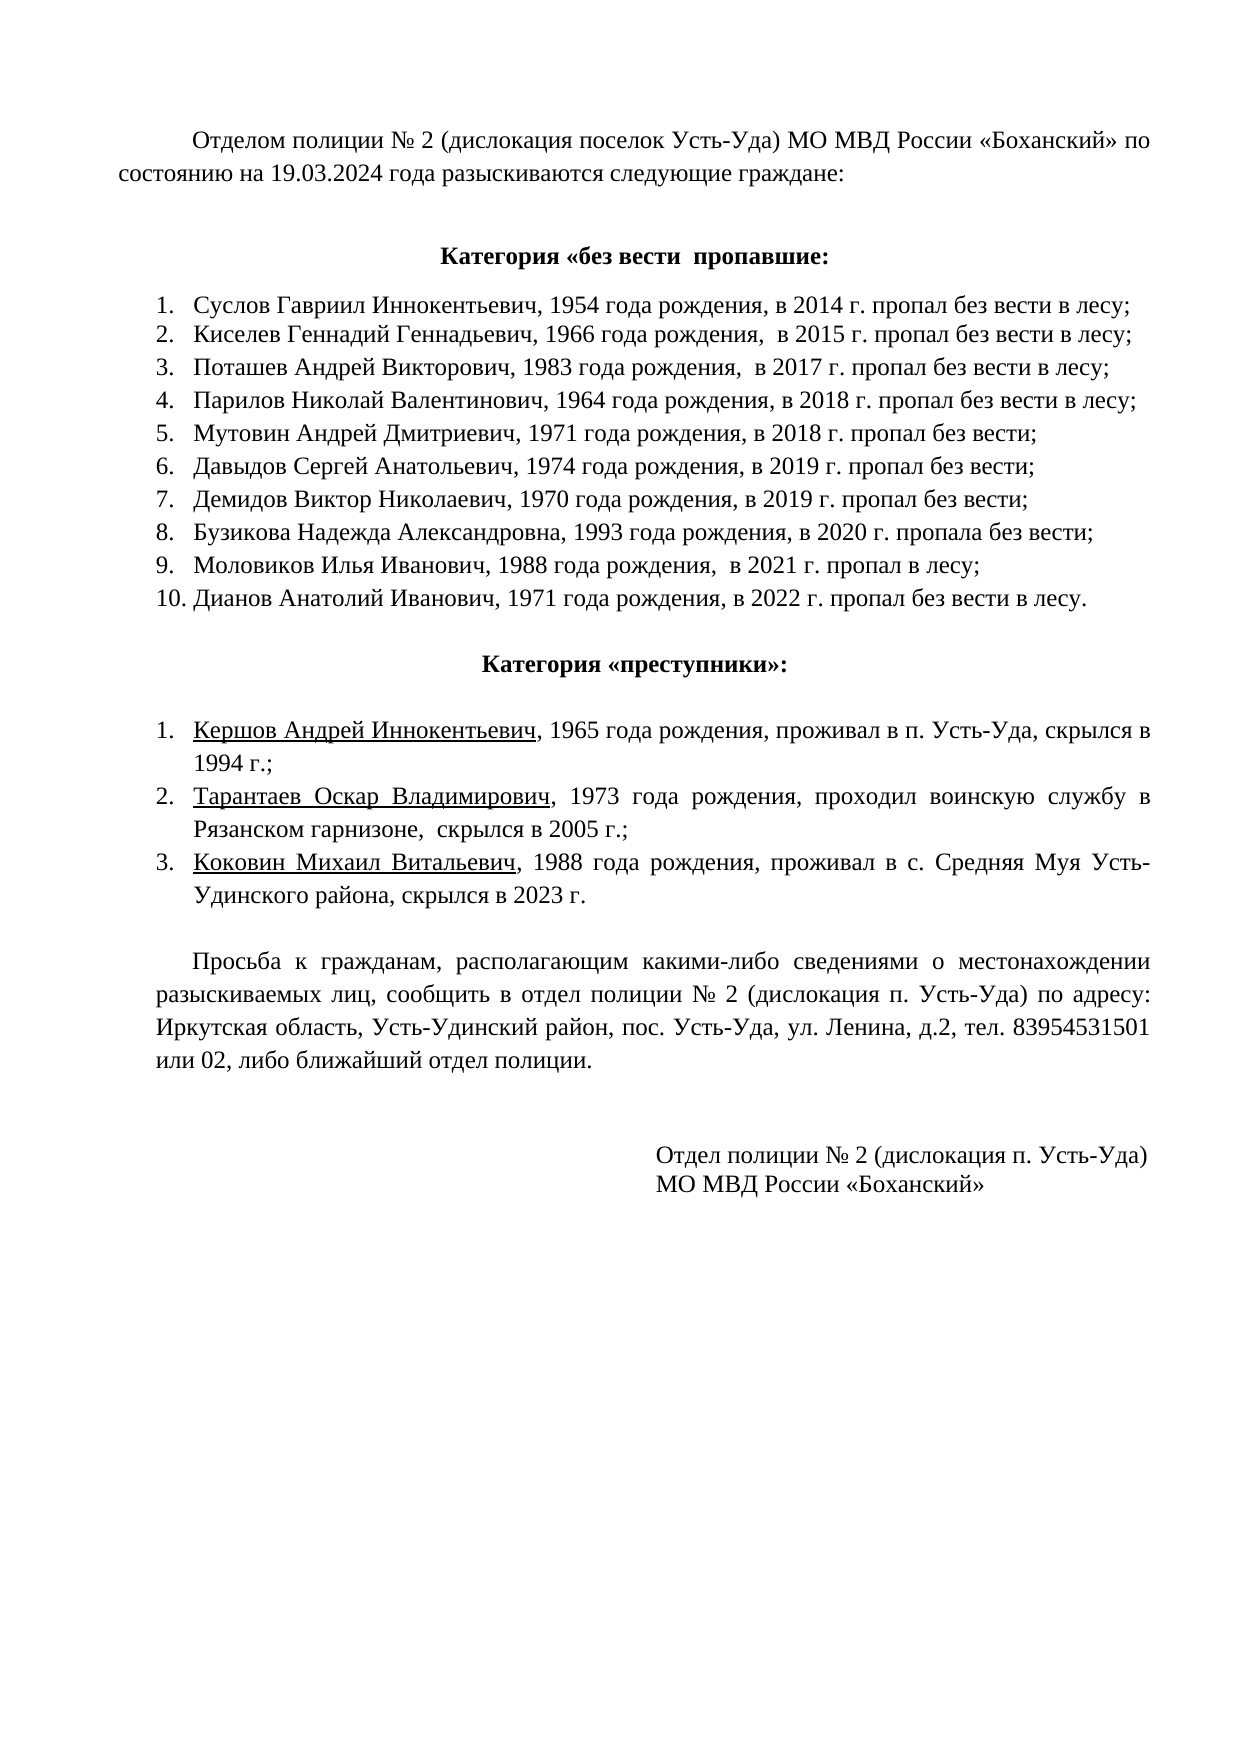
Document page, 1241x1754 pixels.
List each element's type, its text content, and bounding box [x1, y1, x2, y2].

list Мутовин Андрей Дмитриевич, 1971 года рождения, в 2018 г. пропал без вести; [156, 418, 1152, 447]
text Отделом полиции № 2 (дислокация поселок Усть-Уда) МО МВД России «Боханский» по состоянию на 19.03.2024 года разыскиваются следующие граждане: [118, 125, 1152, 187]
list Демидов Виктор Николаевич, 1970 года рождения, в 2019 г. пропал без вести; [156, 484, 1152, 513]
text Отдел полиции № 2 (дислокация п. Усть-Уда) [118, 1140, 1152, 1169]
list Киселев Геннадий Геннадьевич, 1966 года рождения, в 2015 г. пропал без вести в лесу; [156, 319, 1152, 348]
list Коковин Михаил Витальевич, 1988 года рождения, проживал в с. Средняя Муя Усть-Удинского района, скрылся в 2023 г. [156, 847, 1152, 909]
list Суслов Гавриил Иннокентьевич, 1954 года рождения, в 2014 г. пропал без вести в лесу; [156, 290, 1152, 319]
list Тарантаев Оскар Владимирович, 1973 года рождения, проходил воинскую службу в Рязанском гарнизоне, скрылся в 2005 г.; [156, 781, 1152, 843]
list Бузикова Надежда Александровна, 1993 года рождения, в 2020 г. пропала без вести; [156, 517, 1152, 546]
list Кершов Андрей Иннокентьевич, 1965 года рождения, проживал в п. Усть-Уда, скрылся в 1994 г.; [156, 715, 1152, 777]
list Дианов Анатолий Иванович, 1971 года рождения, в 2022 г. пропал без вести в лесу. [156, 583, 1152, 612]
text Категория «без вести пропавшие: [118, 241, 1152, 269]
text Просьба к гражданам, располагающим какими-либо сведениями о местонахождении разыскиваемых лиц, сообщить в отдел полиции № 2 (дислокация п. Усть-Уда) по адресу: Иркутская область, Усть-Удинский район, пос. Усть-Уда, ул. Ленина, д.2, тел. 83954531501 или 02, либо ближайший отдел полиции. [156, 946, 1152, 1074]
text МО МВД России «Боханский» [118, 1169, 1152, 1198]
list Давыдов Сергей Анатольевич, 1974 года рождения, в 2019 г. пропал без вести; [156, 451, 1152, 480]
list Парилов Николай Валентинович, 1964 года рождения, в 2018 г. пропал без вести в лесу; [156, 385, 1152, 414]
list Моловиков Илья Иванович, 1988 года рождения, в 2021 г. пропал в лесу; [156, 550, 1152, 579]
list Поташев Андрей Викторович, 1983 года рождения, в 2017 г. пропал без вести в лесу; [156, 352, 1152, 381]
text Категория «преступники»: [118, 649, 1152, 678]
